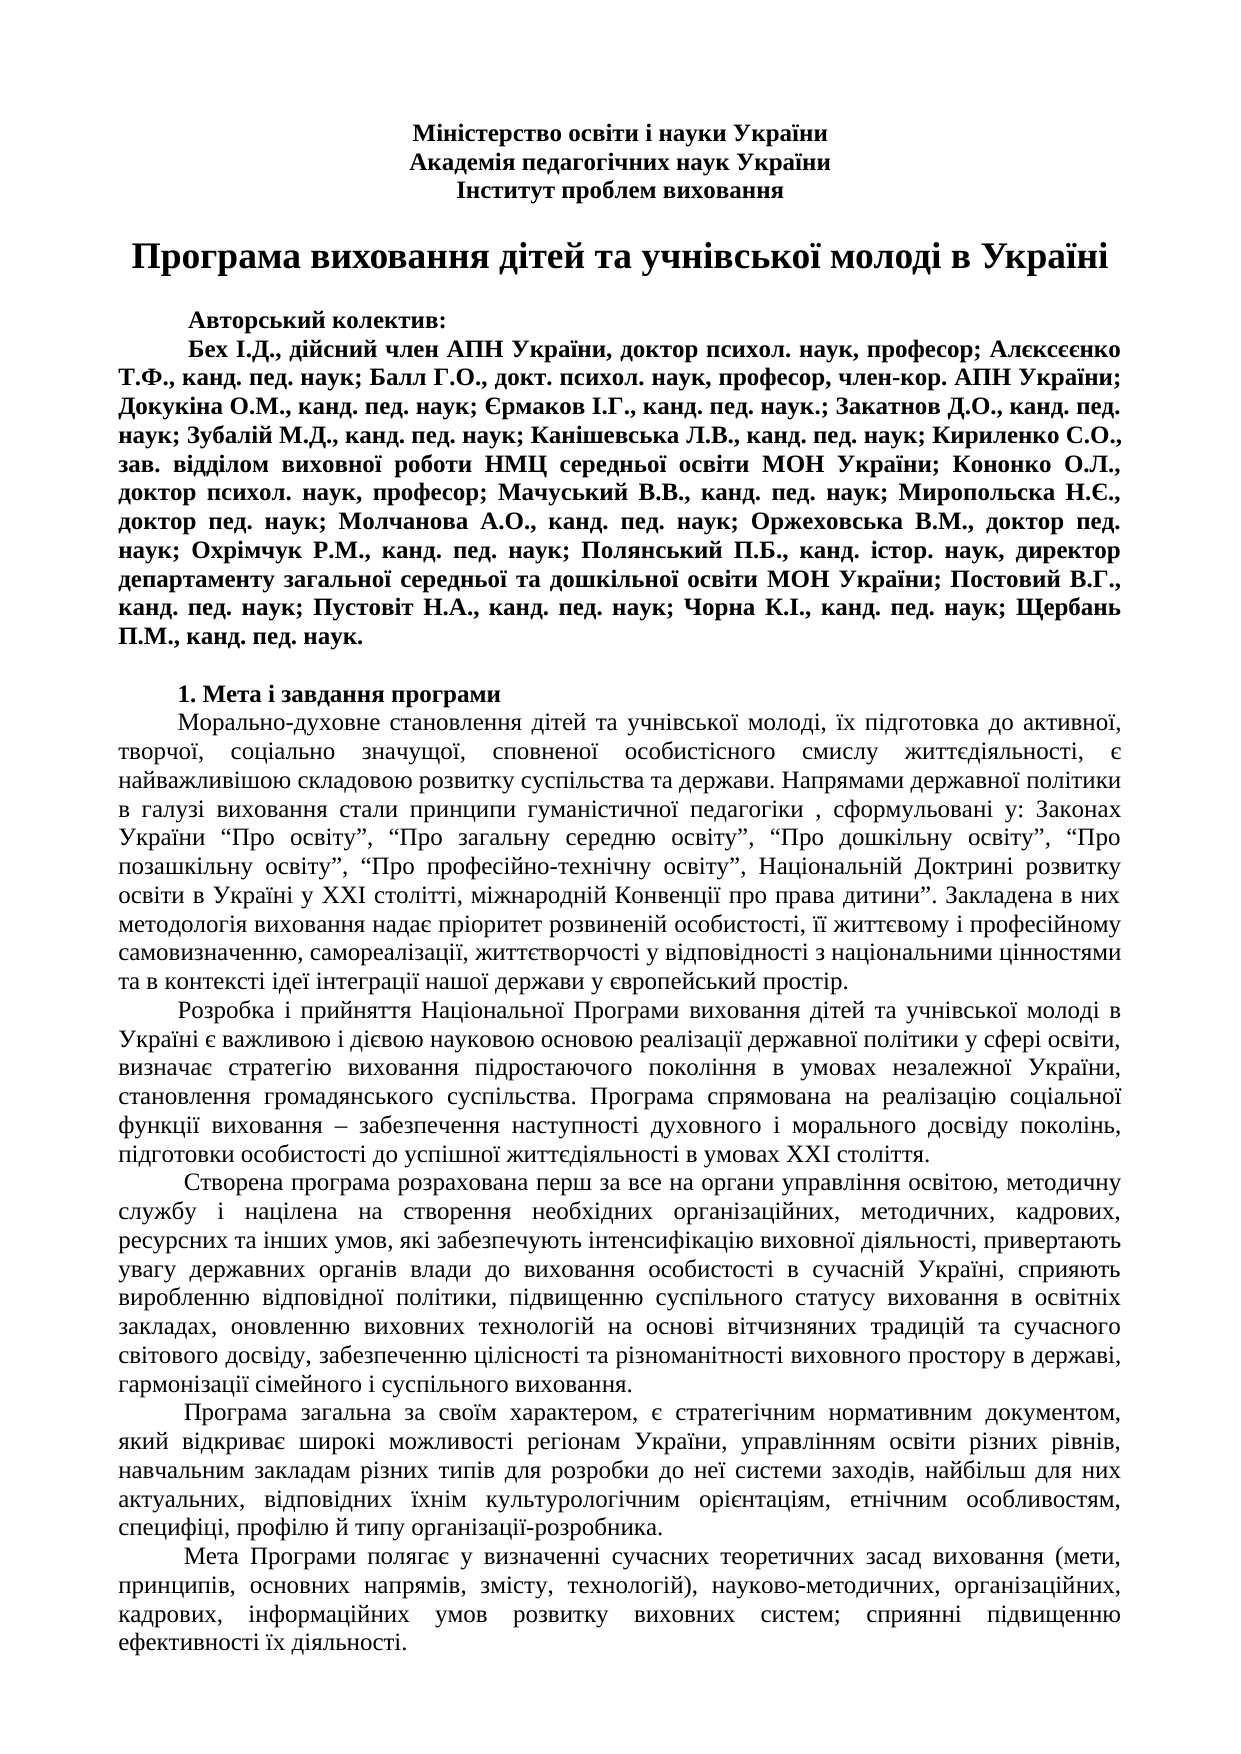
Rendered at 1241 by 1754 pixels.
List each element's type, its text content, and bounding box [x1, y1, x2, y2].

text Міністерство освіти і науки України [118, 118, 1122, 147]
text Програма виховання дітей та учнівської молоді в Україні [118, 233, 1122, 276]
text Інститут проблем виховання [118, 176, 1122, 204]
text Академія педагогічних наук України [118, 147, 1122, 176]
text Створена програма розрахована перш за все на органи управління освітою, методичну службу і націлена на створення необхідних організаційних, методичних, кадрових, ресурсних та інших умов, які забезпечують інтенсифікацію виховної діяльності, привертають увагу державних органів влади до виховання особистості в сучасній Україні, сприяють виробленню відповідної політики, підвищенню суспільного статусу виховання в освітніх закладах, оновленню виховних технологій на основі вітчизняних традицій та сучасного світового досвіду, забезпеченню цілісності та різноманітності виховного простору в державі, гармонізації сімейного і суспільного виховання. [118, 1167, 1122, 1397]
text Мета Програми полягає у визначенні сучасних теоретичних засад виховання (мети, принципів, основних напрямів, змісту, технологій), науково-методичних, організаційних, кадрових, інформаційних умов розвитку виховних систем; сприянні підвищенню ефективності їх діяльності. [118, 1541, 1122, 1656]
text Розробка і прийняття Національної Програми виховання дітей та учнівської молоді в Україні є важливою і дієвою науковою основою реалізації державної політики у сфері освіти, визначає стратегію виховання підростаючого покоління в умовах незалежної України, становлення громадянського суспільства. Програма спрямована на реалізацію соціальної функції виховання – забезпечення наступності духовного і морального досвіду поколінь, підготовки особистості до успішної життєдіяльності в умовах ХХІ століття. [118, 995, 1122, 1167]
text Програма загальна за своїм характером, є стратегічним нормативним документом, який відкриває широкі можливості регіонам України, управлінням освіти різних рівнів, навчальним закладам різних типів для розробки до неї системи заходів, найбільш для них актуальних, відповідних їхнім культурологічним орієнтаціям, етнічним особливостям, специфіці, профілю й типу організації-розробника. [118, 1397, 1122, 1541]
text Бех І.Д., дійсний член АПН України, доктор психол. наук, професор; Алєксєєнко Т.Ф., канд. пед. наук; Балл Г.О., докт. психол. наук, професор, член-кор. АПН України; Докукіна О.М., канд. пед. наук; Єрмаков І.Г., канд. пед. наук.; Закатнов Д.О., канд. пед. наук; Зубалій М.Д., канд. пед. наук; Канішевська Л.В., канд. пед. наук; Кириленко С.О., зав. відділом виховної роботи НМЦ середньої освіти МОН України; Кононко О.Л., доктор психол. наук, професор; Мачуський В.В., канд. пед. наук; Миропольска Н.Є., доктор пед. наук; Молчанова А.О., канд. пед. наук; Оржеховська В.М., доктор пед. наук; Охрімчук Р.М., канд. пед. наук; Полянський П.Б., канд. істор. наук, директор департаменту загальної середньої та дошкільної освіти МОН України; Постовий В.Г., канд. пед. наук; Пустовіт Н.А., канд. пед. наук; Чорна К.І., канд. пед. наук; Щербань П.М., канд. пед. наук. [118, 334, 1122, 650]
text Морально-духовне становлення дітей та учнівської молоді, їх підготовка до активної, творчої, соціально значущої, сповненої особистісного смислу життєдіяльності, є найважливішою складовою розвитку суспільства та держави. Напрямами державної політики в галузі виховання стали принципи гуманістичної педагогіки , сформульовані у: Законах України “Про освіту”, “Про загальну середню освіту”, “Про дошкільну освіту”, “Про позашкільну освіту”, “Про професійно-технічну освіту”, Національній Доктрині розвитку освіти в Україні у ХХІ столітті, міжнародній Конвенції про права дитини”. Закладена в них методологія виховання надає пріоритет розвиненій особистості, її життєвому і професійному самовизначенню, самореалізації, життєтворчості у відповідності з національними цінностями та в контексті ідеї інтеграції нашої держави у європейський простір. [118, 707, 1122, 995]
text Авторський колектив: [118, 305, 1122, 334]
text 1. Мета і завдання програми [118, 679, 1122, 707]
